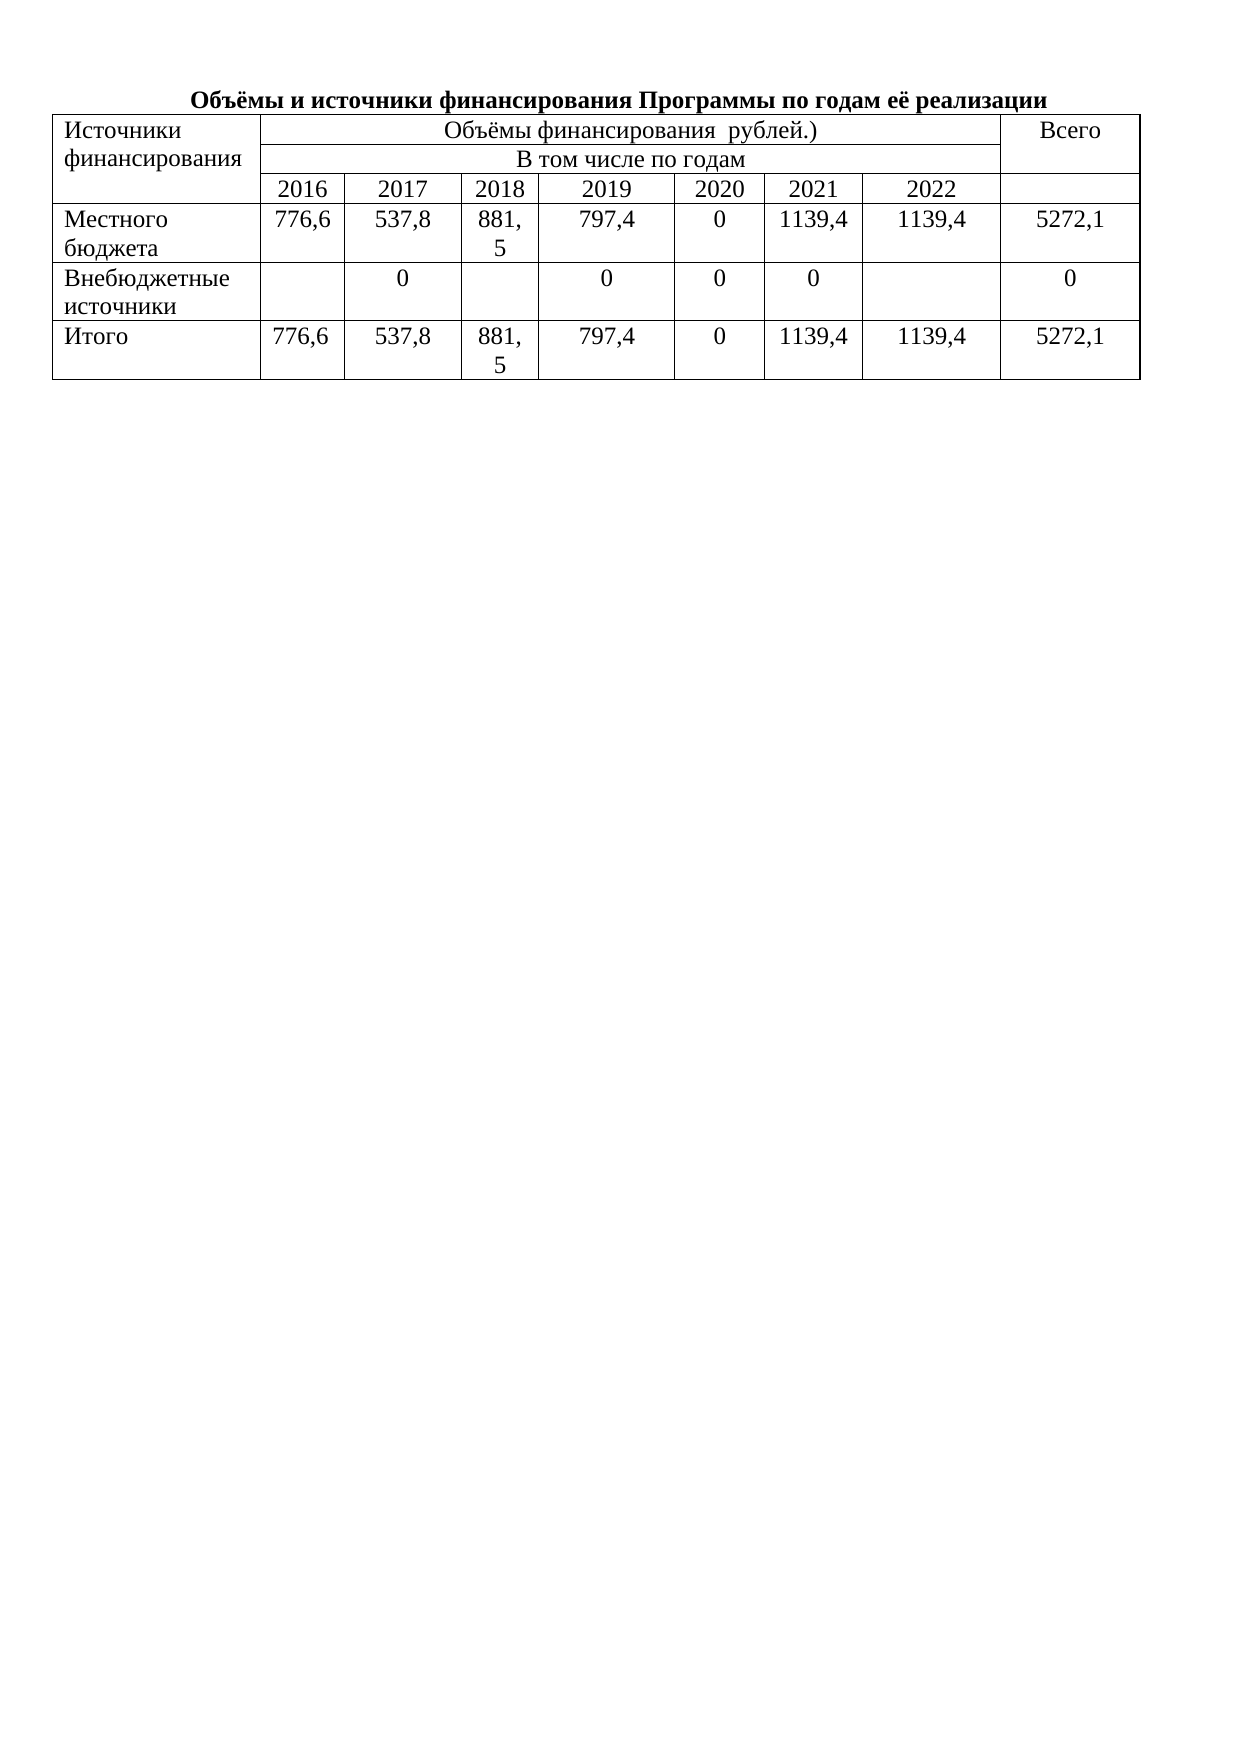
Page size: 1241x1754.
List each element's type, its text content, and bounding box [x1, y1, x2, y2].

table_cell 0 [539, 263, 674, 320]
table_cell 776,6 [261, 321, 344, 379]
table_cell 0 [675, 263, 764, 320]
table_header Объёмы финансирования рублей.) [261, 115, 1000, 143]
table_cell [462, 263, 538, 320]
table_cell Внебюджетные источники [53, 263, 260, 320]
table_cell 2019 [539, 174, 674, 203]
table_cell 0 [765, 263, 862, 320]
table_cell 797,4 [539, 204, 674, 262]
table_cell 2017 [345, 174, 461, 203]
table_header Источники финансирования [53, 115, 260, 203]
table_cell 2022 [863, 174, 1000, 203]
text Объёмы и источники финансирования Программы по годам её реализации [75, 85, 1162, 114]
table_cell 1139,4 [765, 204, 862, 262]
table_cell 0 [675, 204, 764, 262]
table_cell В том числе по годам [261, 145, 1000, 173]
table_header Всего [1001, 115, 1139, 173]
table_cell Местного бюджета [53, 204, 260, 262]
table_cell [1001, 174, 1139, 203]
table_cell 1139,4 [765, 321, 862, 379]
table_cell 2018 [462, 174, 538, 203]
table_cell 537,8 [345, 321, 461, 379]
table_cell 5272,1 [1001, 204, 1139, 262]
table_cell 2016 [261, 174, 344, 203]
table_cell 2021 [765, 174, 862, 203]
table_cell 797,4 [539, 321, 674, 379]
table_cell 0 [1001, 263, 1139, 320]
table_cell 5272,1 [1001, 321, 1139, 379]
table_cell Итого [53, 321, 260, 379]
table_cell 2020 [675, 174, 764, 203]
table_cell 1139,4 [863, 321, 1000, 379]
table_cell 0 [345, 263, 461, 320]
table_cell 537,8 [345, 204, 461, 262]
table_cell 1139,4 [863, 204, 1000, 262]
table_cell 881,5 [462, 204, 538, 262]
table_cell [863, 263, 1000, 320]
table_cell 776,6 [261, 204, 344, 262]
table_cell 881,5 [462, 321, 538, 379]
table_cell [261, 263, 344, 320]
table_cell 0 [675, 321, 764, 379]
